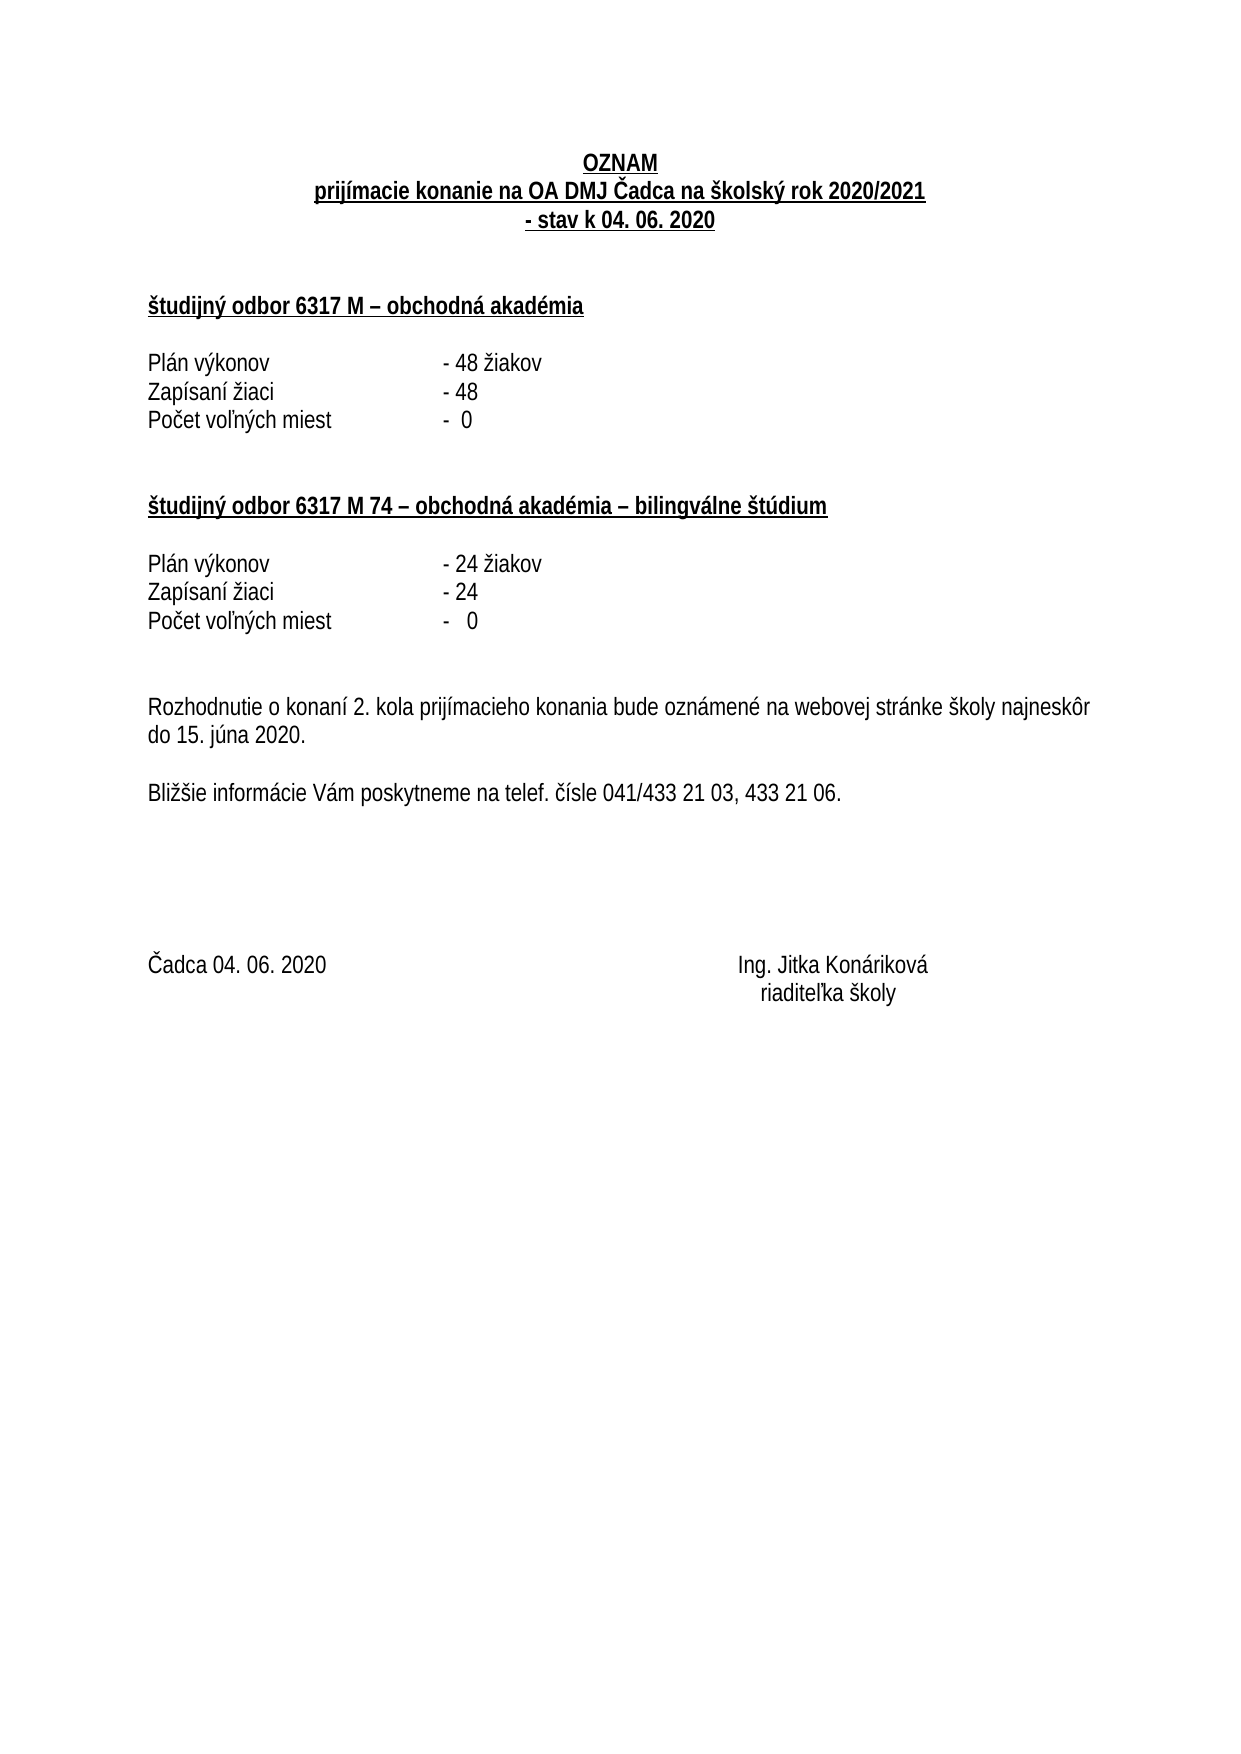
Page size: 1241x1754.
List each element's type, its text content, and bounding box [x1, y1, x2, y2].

text Bližšie informácie Vám poskytneme na telef. čísle 041/433 21 03, 433 21 06. [148, 778, 1093, 806]
text študijný odbor 6317 M 74 – obchodná akadémia – bilingválne štúdium [148, 491, 1093, 520]
text Plán výkonov - 24 žiakov [148, 549, 1093, 577]
text Rozhodnutie o konaní 2. kola prijímacieho konania bude oznámené na webovej stránke školy najneskôr do 15. júna 2020. [148, 692, 1093, 749]
text Čadca 04. 06. 2020 Ing. Jitka Konáriková [148, 950, 1093, 978]
text Počet voľných miest - 0 [148, 606, 1093, 634]
text OZNAM [148, 148, 1093, 176]
text Zapísaní žiaci - 48 [148, 377, 1093, 405]
text - stav k 04. 06. 2020 [148, 205, 1093, 233]
text študijný odbor 6317 M – obchodná akadémia [148, 291, 1093, 319]
text Zapísaní žiaci - 24 [148, 577, 1093, 606]
text prijímacie konanie na OA DMJ Čadca na školský rok 2020/2021 [148, 176, 1093, 205]
text riaditeľka školy [148, 978, 1093, 1007]
text Počet voľných miest - 0 [148, 405, 1093, 434]
text Plán výkonov - 48 žiakov [148, 348, 1093, 377]
